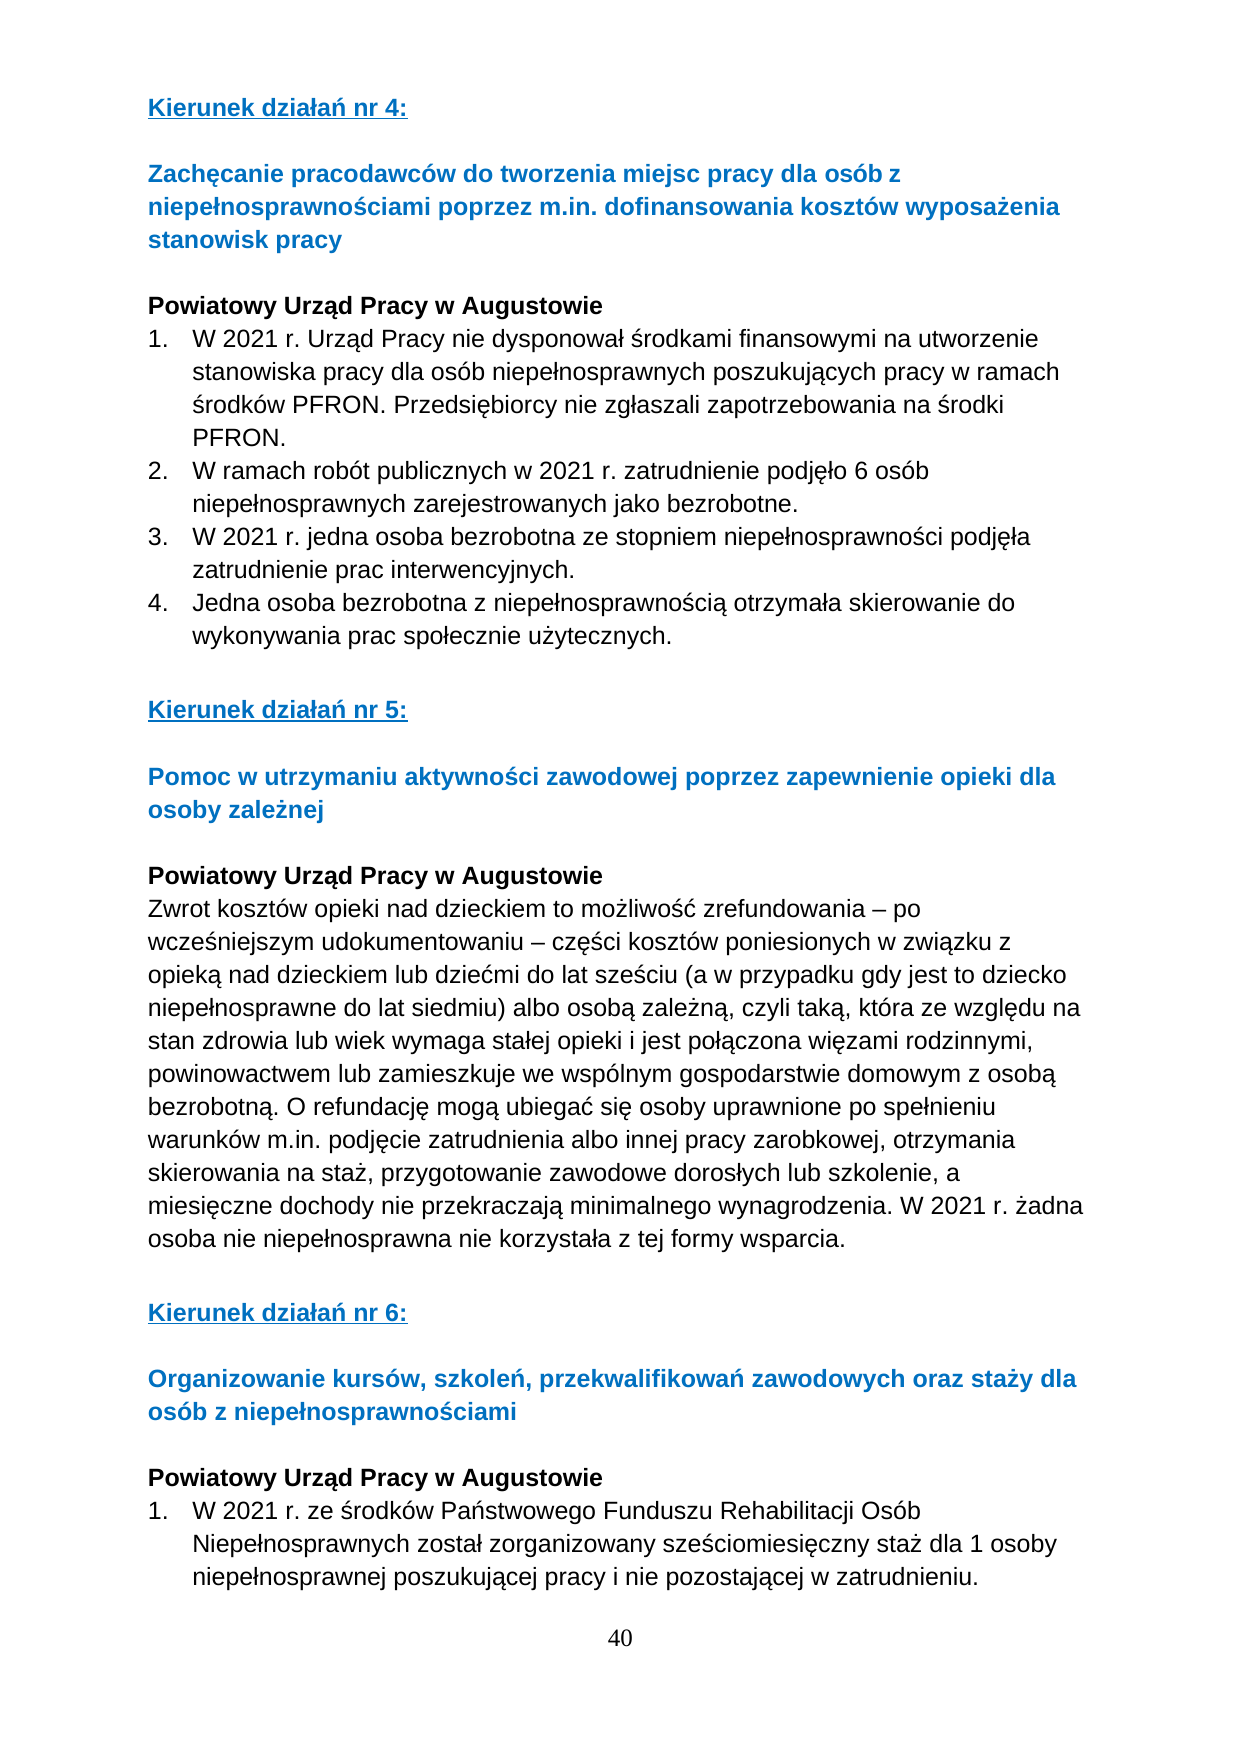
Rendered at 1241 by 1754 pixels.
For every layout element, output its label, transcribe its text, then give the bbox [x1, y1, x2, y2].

text Zachęcanie pracodawców do tworzenia miejsc pracy dla osób z niepełnosprawnościami poprzez m.in. dofinansowania kosztów wyposażenia stanowisk pracy [148, 159, 1093, 254]
text Powiatowy Urząd Pracy w Augustowie [148, 1463, 1085, 1492]
text Powiatowy Urząd Pracy w Augustowie [148, 861, 1085, 889]
subtitle Kierunek działań nr 6: [148, 1298, 1093, 1327]
subtitle Kierunek działań nr 4: [148, 93, 1093, 122]
list W ramach robót publicznych w 2021 r. zatrudnienie podjęło 6 osób niepełnosprawnych zarejestrowanych jako bezrobotne. [148, 456, 1085, 518]
list Jedna osoba bezrobotna z niepełnosprawnością otrzymała skierowanie do wykonywania prac społecznie użytecznych. [148, 588, 1085, 650]
text Organizowanie kursów, szkoleń, przekwalifikowań zawodowych oraz staży dla osób z niepełnosprawnościami [148, 1364, 1093, 1426]
text Powiatowy Urząd Pracy w Augustowie [148, 291, 1085, 320]
list W 2021 r. jedna osoba bezrobotna ze stopniem niepełnosprawności podjęła zatrudnienie prac interwencyjnych. [148, 522, 1085, 584]
list W 2021 r. ze środków Państwowego Funduszu Rehabilitacji Osób Niepełnosprawnych został zorganizowany sześciomiesięczny staż dla 1 osoby niepełnosprawnej poszukującej pracy i nie pozostającej w zatrudnieniu. [148, 1496, 1085, 1591]
list W 2021 r. Urząd Pracy nie dysponował środkami finansowymi na utworzenie stanowiska pracy dla osób niepełnosprawnych poszukujących pracy w ramach środków PFRON. Przedsiębiorcy nie zgłaszali zapotrzebowania na środki PFRON. [148, 324, 1085, 452]
subtitle Kierunek działań nr 5: [148, 696, 1093, 724]
text Pomoc w utrzymaniu aktywności zawodowej poprzez zapewnienie opieki dla osoby zależnej [148, 762, 1093, 823]
text Zwrot kosztów opieki nad dzieckiem to możliwość zrefundowania – po wcześniejszym udokumentowaniu – części kosztów poniesionych w związku z opieką nad dzieckiem lub dziećmi do lat sześciu (a w przypadku gdy jest to dziecko niepełnosprawne do lat siedmiu) albo osobą zależną, czyli taką, która ze względu na stan zdrowia lub wiek wymaga stałej opieki i jest połączona więzami rodzinnymi, powinowactwem lub zamieszkuje we wspólnym gospodarstwie domowym z osobą bezrobotną. O refundację mogą ubiegać się osoby uprawnione po spełnieniu warunków m.in. podjęcie zatrudnienia albo innej pracy zarobkowej, otrzymania skierowania na staż, przygotowanie zawodowe dorosłych lub szkolenie, a miesięczne dochody nie przekraczają minimalnego wynagrodzenia. W 2021 r. żadna osoba nie niepełnosprawna nie korzystała z tej formy wsparcia. [148, 894, 1085, 1253]
